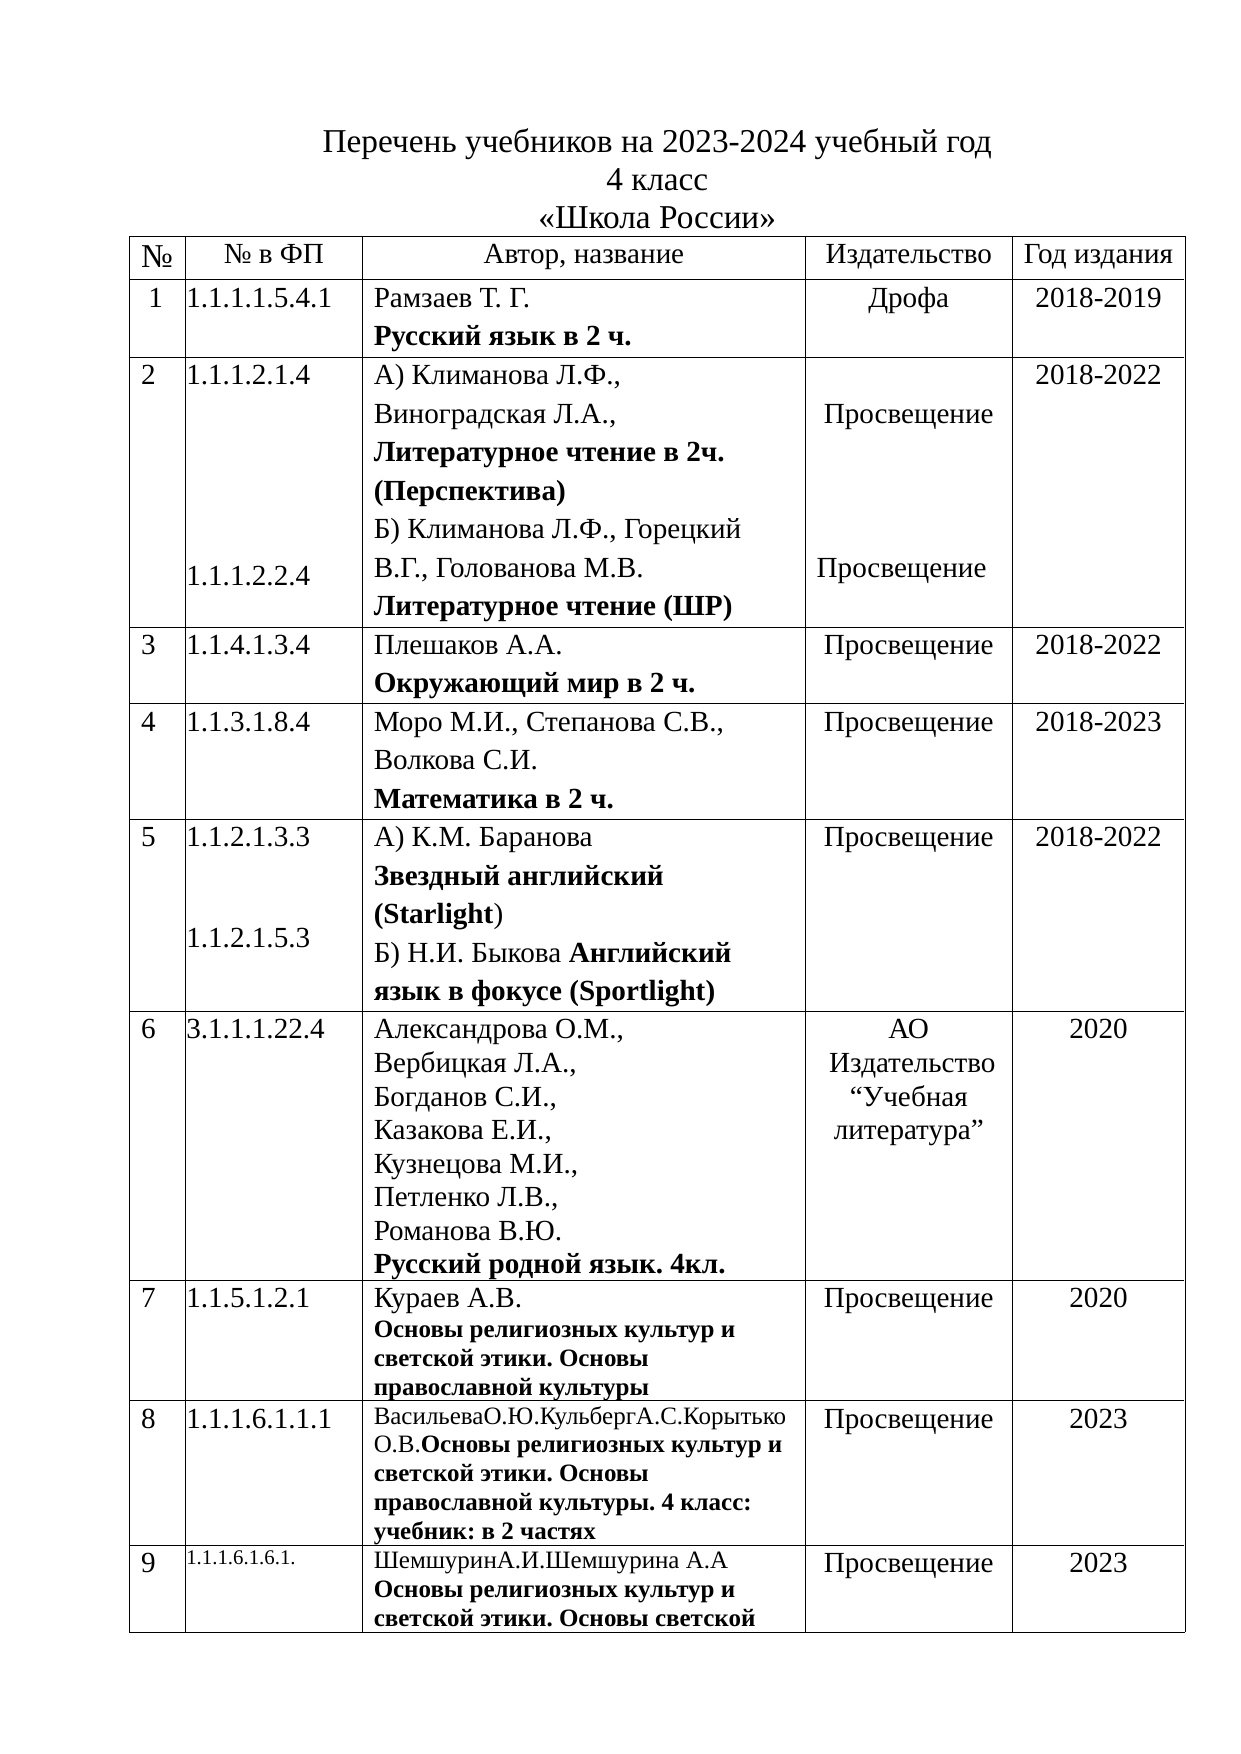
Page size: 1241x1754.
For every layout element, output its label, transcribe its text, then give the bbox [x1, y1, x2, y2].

table_cell 2023 [1013, 1400, 1185, 1545]
table_cell 2023 [1013, 1545, 1185, 1632]
table_cell Просвещение Просвещение [806, 358, 1012, 626]
table_cell 8 [130, 1401, 185, 1545]
table_cell АО Издательство “Учебная литература” [806, 1012, 1012, 1280]
table_cell Моро М.И., Степанова С.В., Волкова С.И. Математика в 2 ч. [363, 704, 805, 819]
table_cell 2 [130, 358, 185, 626]
table_cell 1.1.3.1.8.4 [186, 704, 362, 819]
table_cell 1.1.4.1.3.4 [186, 628, 362, 703]
table_cell 1 [130, 280, 185, 357]
table_cell 2020 [1013, 1280, 1185, 1400]
table_header Автор, название [363, 237, 805, 279]
table_cell 1.1.1.2.1.4 1.1.1.2.2.4 [186, 358, 362, 626]
text Перечень учебников на 2023-2024 учебный год [162, 121, 1152, 159]
table_cell ВасильеваО.Ю.КульбергА.С.Корытько О.В.Основы религиозных культур и светской этики. Основы православной культуры. 4 класс: учебник: в 2 частях [363, 1401, 805, 1545]
table_cell 2018-2022 [1013, 819, 1185, 1011]
table_header Издательство [806, 237, 1012, 279]
table_cell 2018-2023 [1013, 703, 1185, 819]
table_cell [363, 1546, 805, 1632]
table_cell Просвещение [806, 1546, 1012, 1632]
table_cell 1.1.1.6.1.1.1 [186, 1401, 362, 1545]
table_cell Александрова О.М., Вербицкая Л.А., Богданов С.И., Казакова Е.И., Кузнецова М.И., Петленко Л.В., Романова В.Ю. Русский родной язык. 4кл. [363, 1012, 805, 1280]
table_cell 1.1.2.1.3.3 1.1.2.1.5.3 [186, 820, 362, 1011]
table_cell 2018-2019 [1013, 279, 1185, 357]
text «Школа России» [162, 198, 1152, 236]
table_cell Просвещение [806, 820, 1012, 1011]
table_cell Просвещение [806, 1401, 1012, 1545]
table_cell 9 [130, 1546, 185, 1632]
table_cell 1.1.1.6.1.6.1. [186, 1546, 362, 1632]
table_cell 1.1.1.1.5.4.1 [186, 280, 362, 357]
table_header № в ФП [186, 237, 362, 279]
table_cell А) Климанова Л.Ф., Виноградская Л.А., Литературное чтение в 2ч. (Перспектива) Б) Климанова Л.Ф., Горецкий В.Г., Голованова М.В. Литературное чтение (ШР) [363, 358, 805, 626]
table_header № [130, 237, 185, 279]
table_header Год издания [1013, 237, 1185, 279]
table_cell Кураев А.В. Основы религиозных культур и светской этики. Основы православной культуры [363, 1281, 805, 1400]
table_cell 2020 [1013, 1011, 1185, 1280]
text 4 класс [162, 159, 1152, 198]
table_cell 2018-2022 [1013, 357, 1185, 626]
table_cell 1.1.5.1.2.1 [186, 1281, 362, 1400]
table_cell Рамзаев Т. Г. Русский язык в 2 ч. [363, 280, 805, 357]
table_cell 2018-2022 [1013, 626, 1185, 703]
table_cell Плешаков А.А. Окружающий мир в 2 ч. [363, 628, 805, 703]
table_cell 3.1.1.1.22.4 [186, 1012, 362, 1280]
table_cell 5 [130, 820, 185, 1011]
table_cell 4 [130, 704, 185, 819]
table_cell Дрофа [806, 280, 1012, 357]
table_cell Просвещение [806, 1281, 1012, 1400]
table_cell 7 [130, 1281, 185, 1400]
table_cell Просвещение [806, 628, 1012, 703]
table_cell 6 [130, 1012, 185, 1280]
table_cell Просвещение [806, 704, 1012, 819]
table_cell А) К.М. Баранова Звездный английский (Starlight) Б) Н.И. Быкова Английский язык в фокусе (Sportlight) [363, 820, 805, 1011]
table_cell 3 [130, 628, 185, 703]
